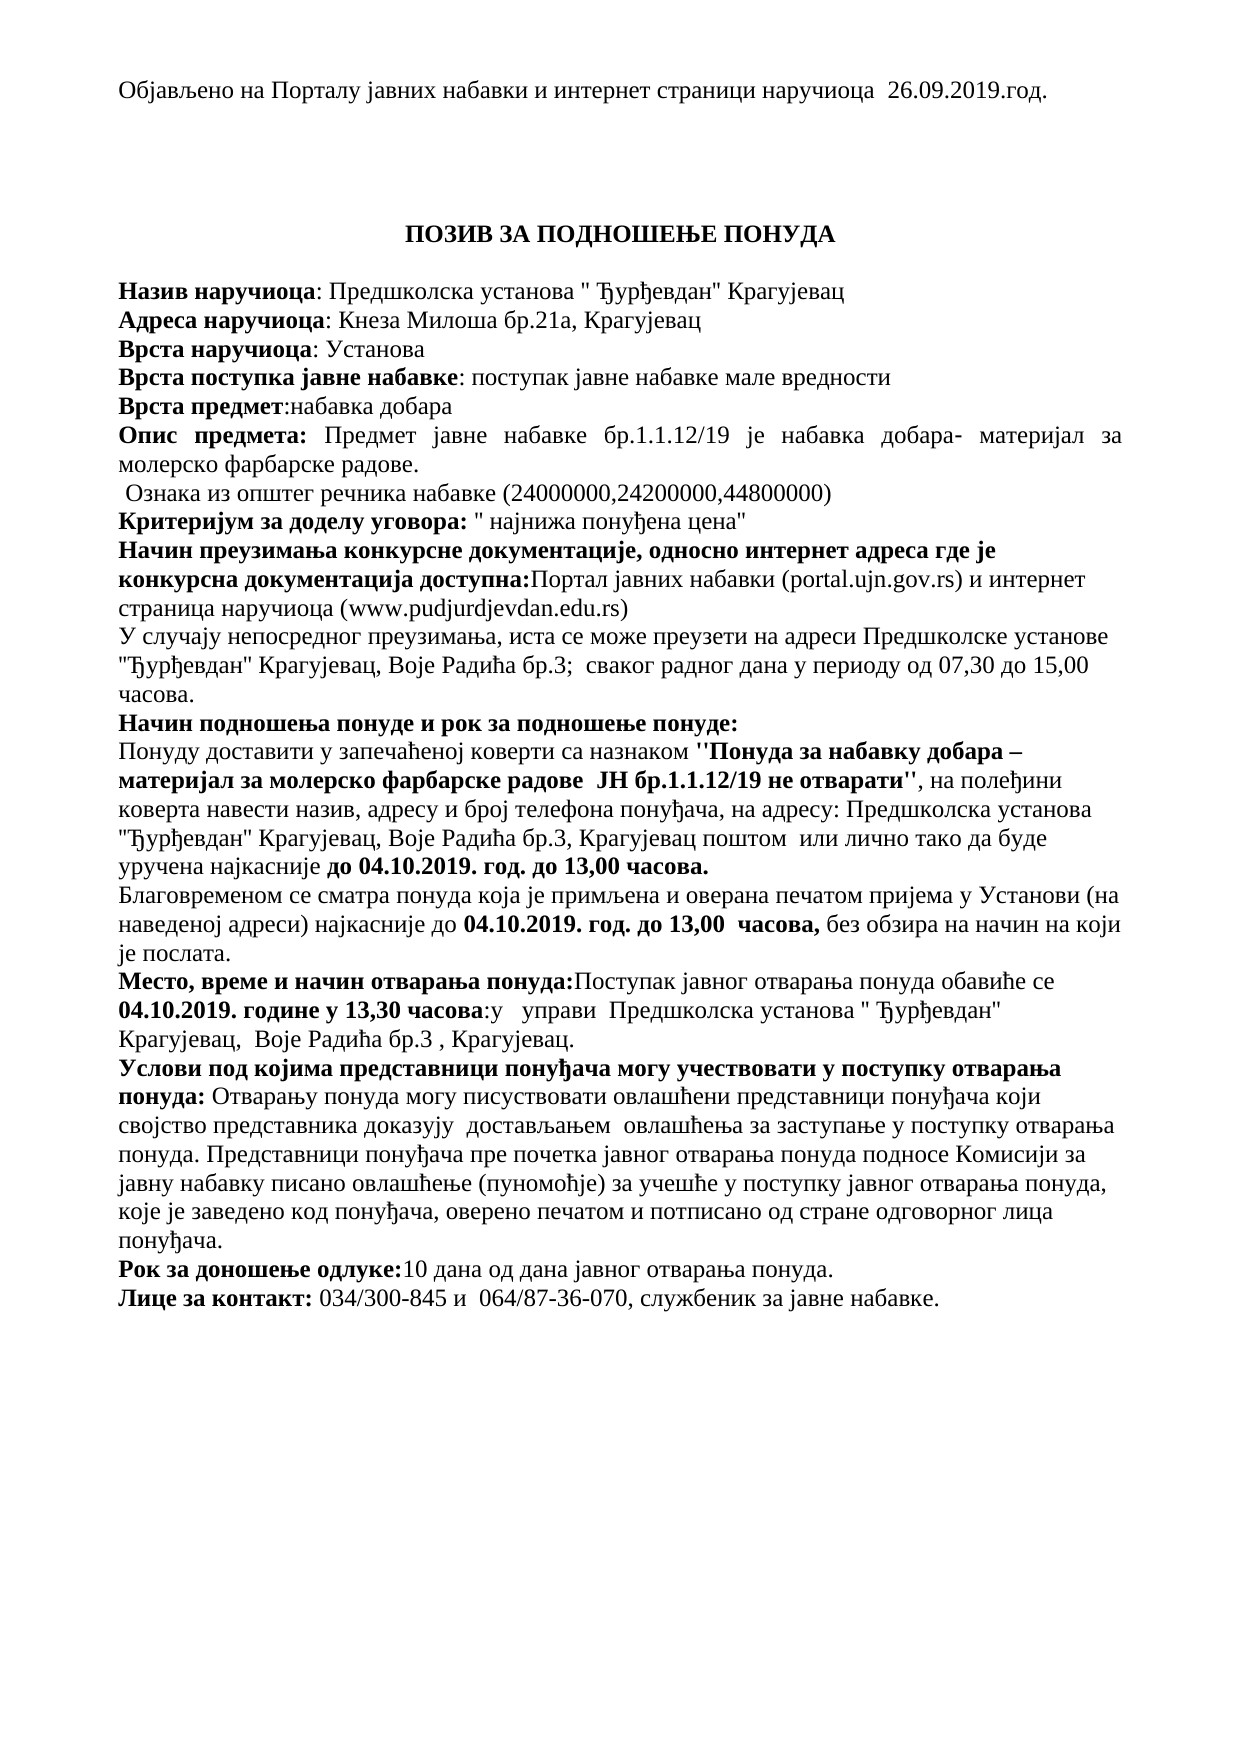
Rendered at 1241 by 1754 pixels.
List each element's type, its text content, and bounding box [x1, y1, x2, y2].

text Рок за доношење одлуке:10 дана од дана јавног отварања понуда. [118, 1254, 1122, 1283]
text Ознака из општег речника набавке (24000000,24200000,44800000) [118, 478, 1122, 506]
text Начин подношења понуде и рок за подношење понуде: [118, 708, 1122, 736]
text Адреса наручиоца: Кнеза Милоша бр.21а, Крагујевац [118, 305, 1122, 334]
text Начин преузимања конкурсне документације, односно интернет адреса где је конкурсна документација доступна:Портал јавних набавки (portal.ujn.gov.rs) и интернет страница наручиоца (www.pudjurdjevdan.edu.rs) [118, 535, 1122, 621]
text У случају непосредног преузимања, иста се може преузети на адреси Предшколске установе ''Ђурђевдан'' Крагујевац, Воје Радића бр.3; сваког радног дана у периоду од 07,30 до 15,00 часова. [118, 621, 1122, 708]
text Лице за контакт: 034/300-845 и 064/87-36-070, службеник за јавне набавке. [118, 1283, 1122, 1311]
text Услови под којима представници понуђача могу учествовати у поступку отварања понуда: Отварању понуда могу писуствовати овлашћени представници понуђача који својство представника доказују достављањем овлашћења за заступање у поступку отварања понуда. Представници понуђача пре почетка јавног отварања понуда подносе Комисији за јавну набавку писано овлашћење (пуномоћје) за учешће у поступку јавног отварања понуда, које је заведено код понуђача, оверено печатом и потписано од стране одговорног лица понуђача. [118, 1053, 1122, 1254]
text Место, време и начин отварања понуда:Поступак јавног отварања понуда обавиће се 04.10.2019. године у 13,30 часова:у управи Предшколска установа '' Ђурђевдан'' Крагујевац, Воје Радића бр.3 , Крагујевац. [118, 966, 1122, 1053]
text Врста предмет:набавка добара [118, 391, 1122, 420]
text Назив наручиоца: Предшколска установа '' Ђурђевдан'' Крагујевац [118, 276, 1122, 305]
text Врста наручиоца: Установа [118, 334, 1122, 362]
text Критеријум за доделу уговора: '' најнижа понуђена цена'' [118, 506, 1122, 535]
text ПОЗИВ ЗА ПОДНОШЕЊЕ ПОНУДА [118, 219, 1122, 247]
text Понуду доставити у запечаћеној коверти са назнаком ''Понуда за набавку добара – материјал за молерско фарбарске радове ЈН бр.1.1.12/19 не отварати'', на полеђини коверта навести назив, адресу и број телефона понуђача, на адресу: Предшколска установа ''Ђурђевдан'' Крагујевац, Воје Радића бр.3, Крагујевац поштом или лично тако да буде уручена најкасније до 04.10.2019. год. до 13,00 часова. [118, 736, 1122, 880]
text Врста поступка јавне набавке: поступак јавне набавке мале вредности [118, 362, 1122, 391]
text Благовременом се сматра понуда која је примљена и оверана печатом пријема у Установи (на наведеној адреси) најкасније до 04.10.2019. год. до 13,00 часова, без обзира на начин на кoји је послата. [118, 880, 1122, 966]
text Опис предмета: Предмет јавне набавке бр.1.1.12/19 је набавка добара- материјал за молерско фарбарске радове. [118, 420, 1122, 478]
